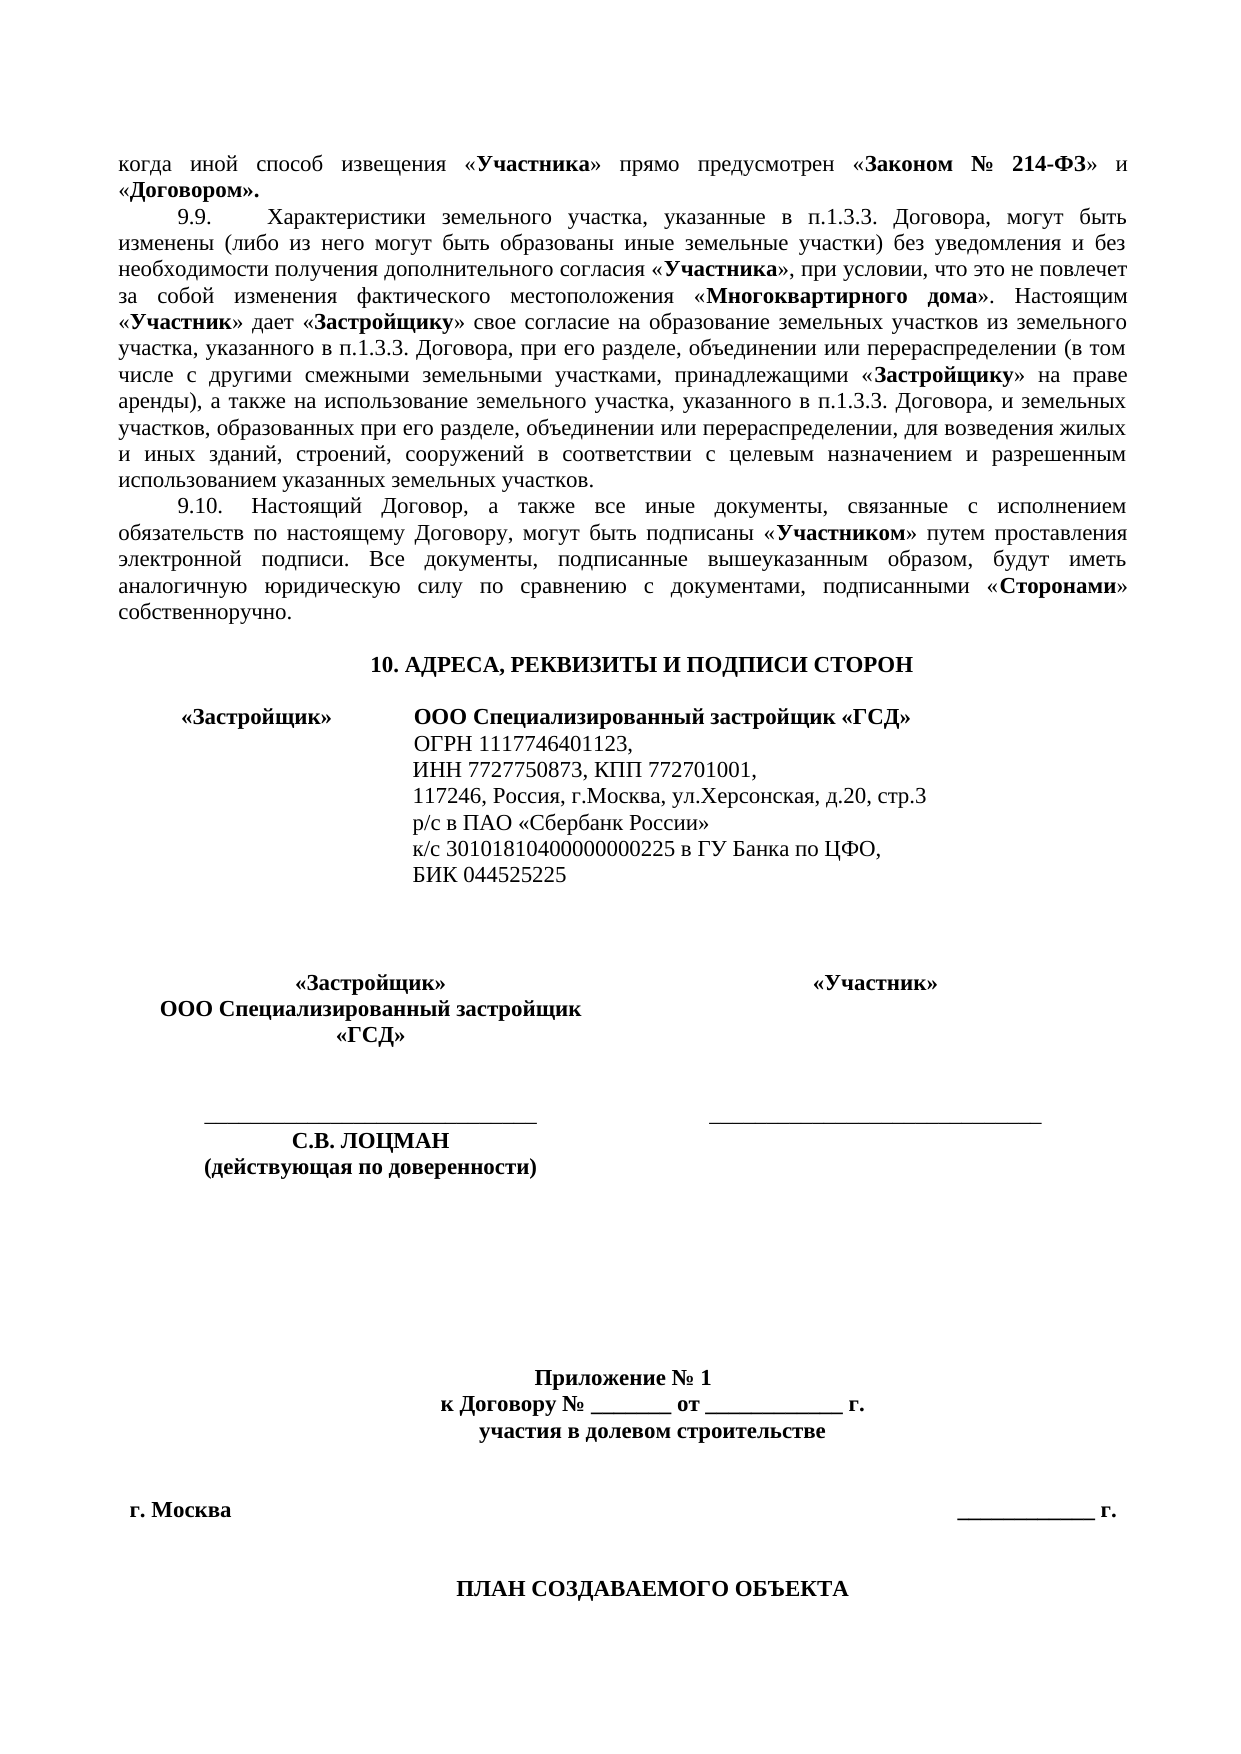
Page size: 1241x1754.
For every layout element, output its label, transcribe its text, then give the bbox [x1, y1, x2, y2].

text участия в долевом строительстве [118, 1417, 1128, 1443]
text БИК 044525225 [156, 862, 1128, 888]
list Характеристики земельного участка, указанные в п.1.3.3. Договора, могут быть изменены (либо из него могут быть образованы иные земельные участки) без уведомления и без необходимости получения дополнительного согласия «Участника», при условии, что это не повлечет за собой изменения фактического местоположения «Многоквартирного дома». Настоящим «Участник» дает «Застройщику» свое согласие на образование земельных участков из земельного участка, указанного в п.1.3.3. Договора, при его разделе, объединении или перераспределении (в том числе с другими смежными земельными участками, принадлежащими «Застройщику» на праве аренды), а также на использование земельного участка, указанного в п.1.3.3. Договора, и земельных участков, образованных при его разделе, объединении или перераспределении, для возведения жилых и иных зданий, строений, сооружений в соответствии с целевым назначением и разрешенным использованием указанных земельных участков. [118, 203, 1128, 493]
text «Застройщик» ООО Специализированный застройщик «ГСД» [118, 703, 1128, 730]
table_header г. Москва [118, 1496, 622, 1522]
text р/с в ПАО «Сбербанк России» [156, 809, 1128, 835]
table_header ____________ г. [622, 1496, 1128, 1522]
text к Договору № _______ от ____________ г. [118, 1390, 1128, 1417]
list Настоящий Договор, а также все иные документы, связанные с исполнением обязательств по настоящему Договору, могут быть подписаны «Участником» путем проставления электронной подписи. Все документы, подписанные вышеуказанным образом, будут иметь аналогичную юридическую силу по сравнению с документами, подписанными «Сторонами» собственноручно. [118, 493, 1128, 624]
text ПЛАН СОЗДАВАЕМОГО ОБЪЕКТА [118, 1575, 1128, 1601]
text ИНН 7727750873, КПП 772701001, [156, 756, 1128, 782]
text 117246, Россия, г.Москва, ул.Херсонская, д.20, стр.3 [156, 782, 1128, 809]
text Приложение № 1 [118, 1364, 1128, 1390]
text 10. АДРЕСА, РЕКВИЗИТЫ И ПОДПИСИ СТОРОН [156, 651, 1128, 677]
text к/с 30101810400000000225 в ГУ Банка по ЦФО, [156, 835, 1128, 862]
table_header «Застройщик» ООО Специализированный застройщик «ГСД» _____________________________ С.В. ЛОЦМАН (действующая по доверенности) [118, 969, 623, 1179]
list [118, 150, 1128, 203]
table_header «Участник» _____________________________ [623, 969, 1128, 1179]
text ОГРН 1117746401123, [156, 730, 1128, 756]
